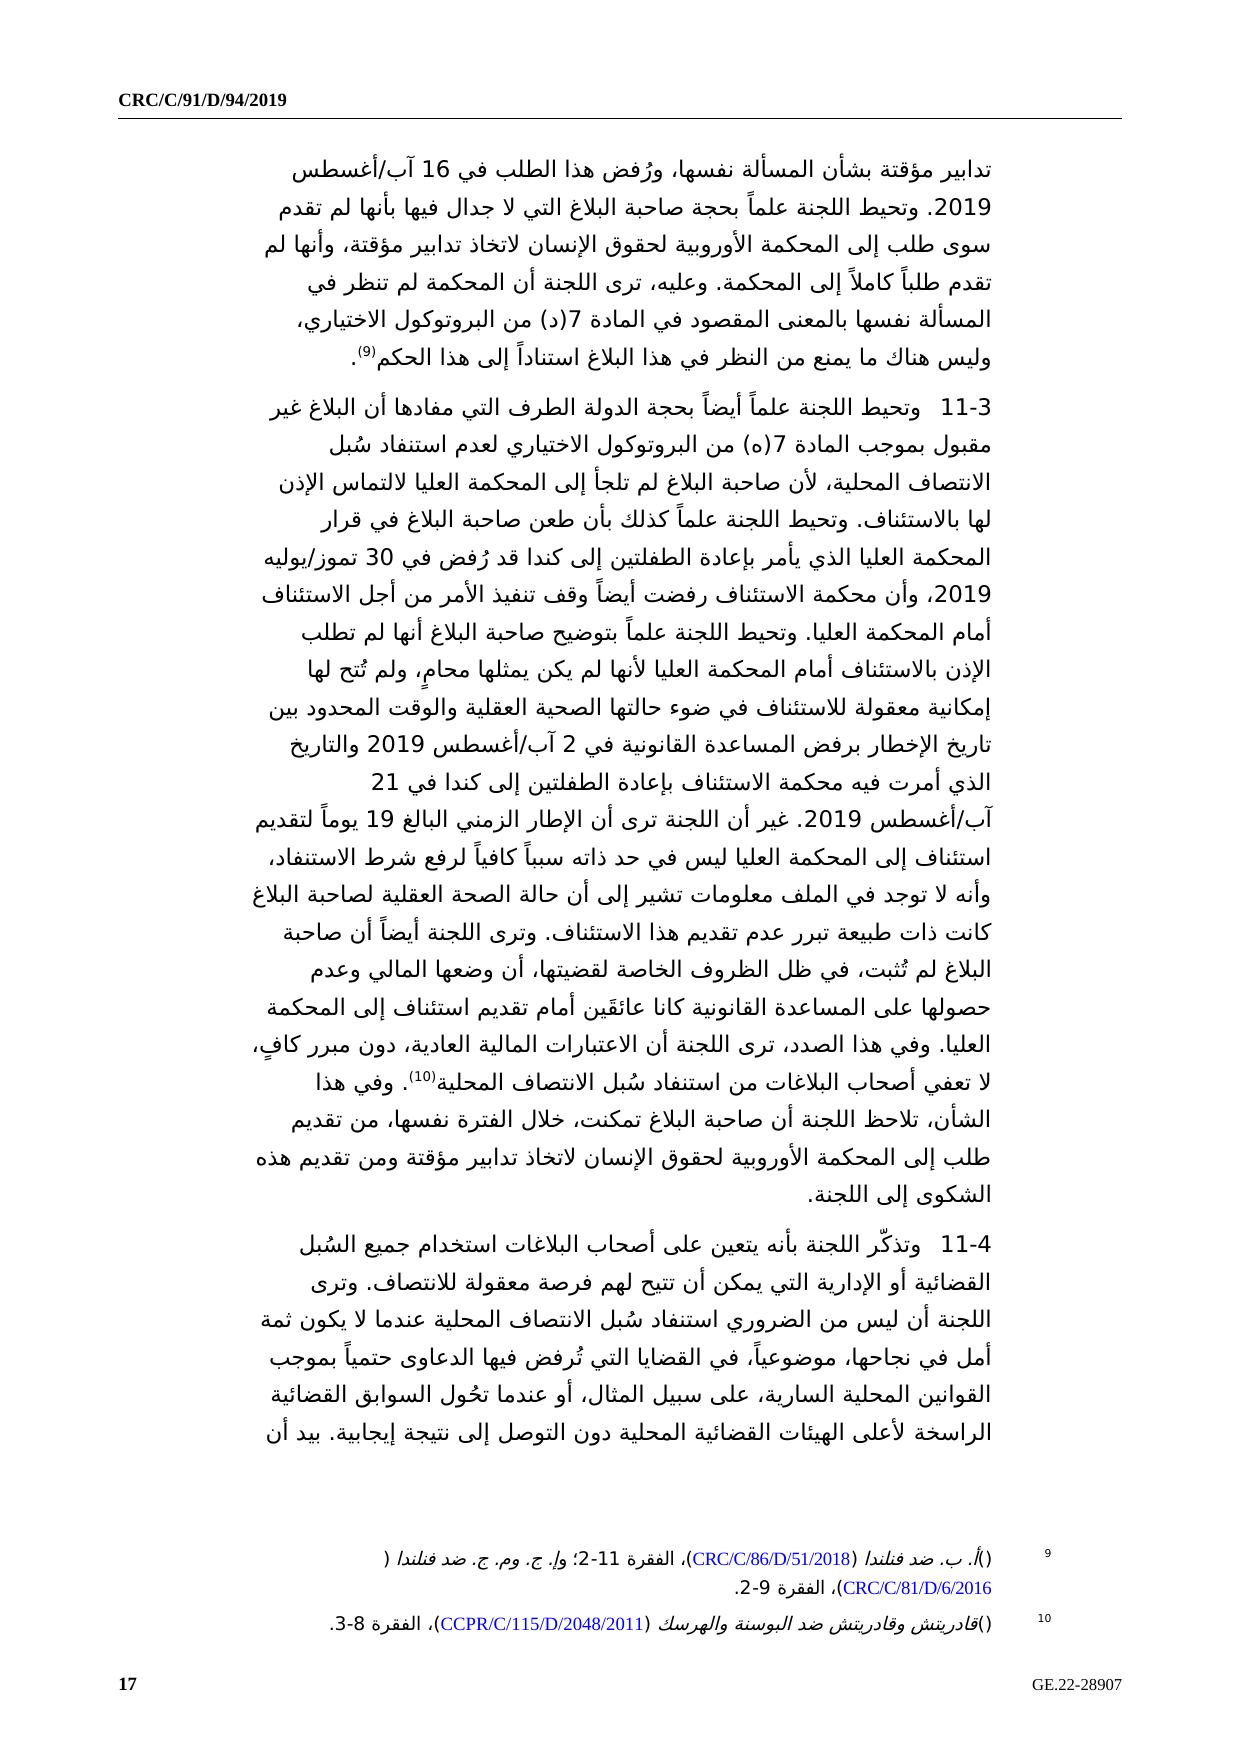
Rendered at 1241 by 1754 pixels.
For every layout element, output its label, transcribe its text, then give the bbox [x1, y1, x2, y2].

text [248, 1223, 992, 1448]
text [248, 148, 992, 373]
text 11-3 وتحيط اللجنة علماً أيضاً بحجة الدولة الطرف التي مفادها أن البلاغ غير مقبول بموجب المادة 7(ه) من البروتوكول الاختياري لعدم استنفاد سُبل الانتصاف المحلية، لأن صاحبة البلاغ لم تلجأ إلى المحكمة العليا لالتماس الإذن لها بالاستئناف. وتحيط اللجنة علماً كذلك بأن طعن صاحبة البلاغ في قرار المحكمة العليا الذي يأمر بإعادة الطفلتين إلى كندا قد رُفض في 30 تموز/يوليه 2019، وأن محكمة الاستئناف رفضت أيضاً وقف تنفيذ الأمر من أجل الاستئناف أمام المحكمة العليا. وتحيط اللجنة علماً بتوضيح صاحبة البلاغ أنها لم تطلب الإذن بالاستئناف أمام المحكمة العليا لأنها لم يكن يمثلها محامٍ، ولم تُتح لها إمكانية معقولة للاستئناف في ضوء حالتها الصحية العقلية والوقت المحدود بين تاريخ الإخطار برفض المساعدة القانونية في 2 آب/أغسطس 2019 والتاريخ الذي أمرت فيه محكمة الاستئناف بإعادة الطفلتين إلى كندا في 21 آب/أغسطس 2019. غير أن اللجنة ترى أن الإطار الزمني البالغ 19 يوماً لتقديم استئناف إلى المحكمة العليا ليس في حد ذاته سبباً كافياً لرفع شرط الاستنفاد، وأنه لا توجد في الملف معلومات تشير إلى أن حالة الصحة العقلية لصاحبة البلاغ كانت ذات طبيعة تبرر عدم تقديم هذا الاستئناف. وترى اللجنة أيضاً أن صاحبة البلاغ لم تُثبت، في ظل الظروف الخاصة لقضيتها، أن وضعها المالي وعدم حصولها على المساعدة القانونية كانا عائقَين أمام تقديم استئناف إلى المحكمة العليا. وفي هذا الصدد، ترى اللجنة أن الاعتبارات المالية العادية، دون مبرر كافٍ، لا تعفي أصحاب البلاغات من استنفاد سُبل الانتصاف المحلية(). وفي هذا الشأن، تلاحظ اللجنة أن صاحبة البلاغ تمكنت، خلال الفترة نفسها، من تقديم طلب إلى المحكمة الأوروبية لحقوق الإنسان لاتخاذ تدابير مؤقتة ومن تقديم هذه الشكوى إلى اللجنة. [248, 385, 992, 1210]
